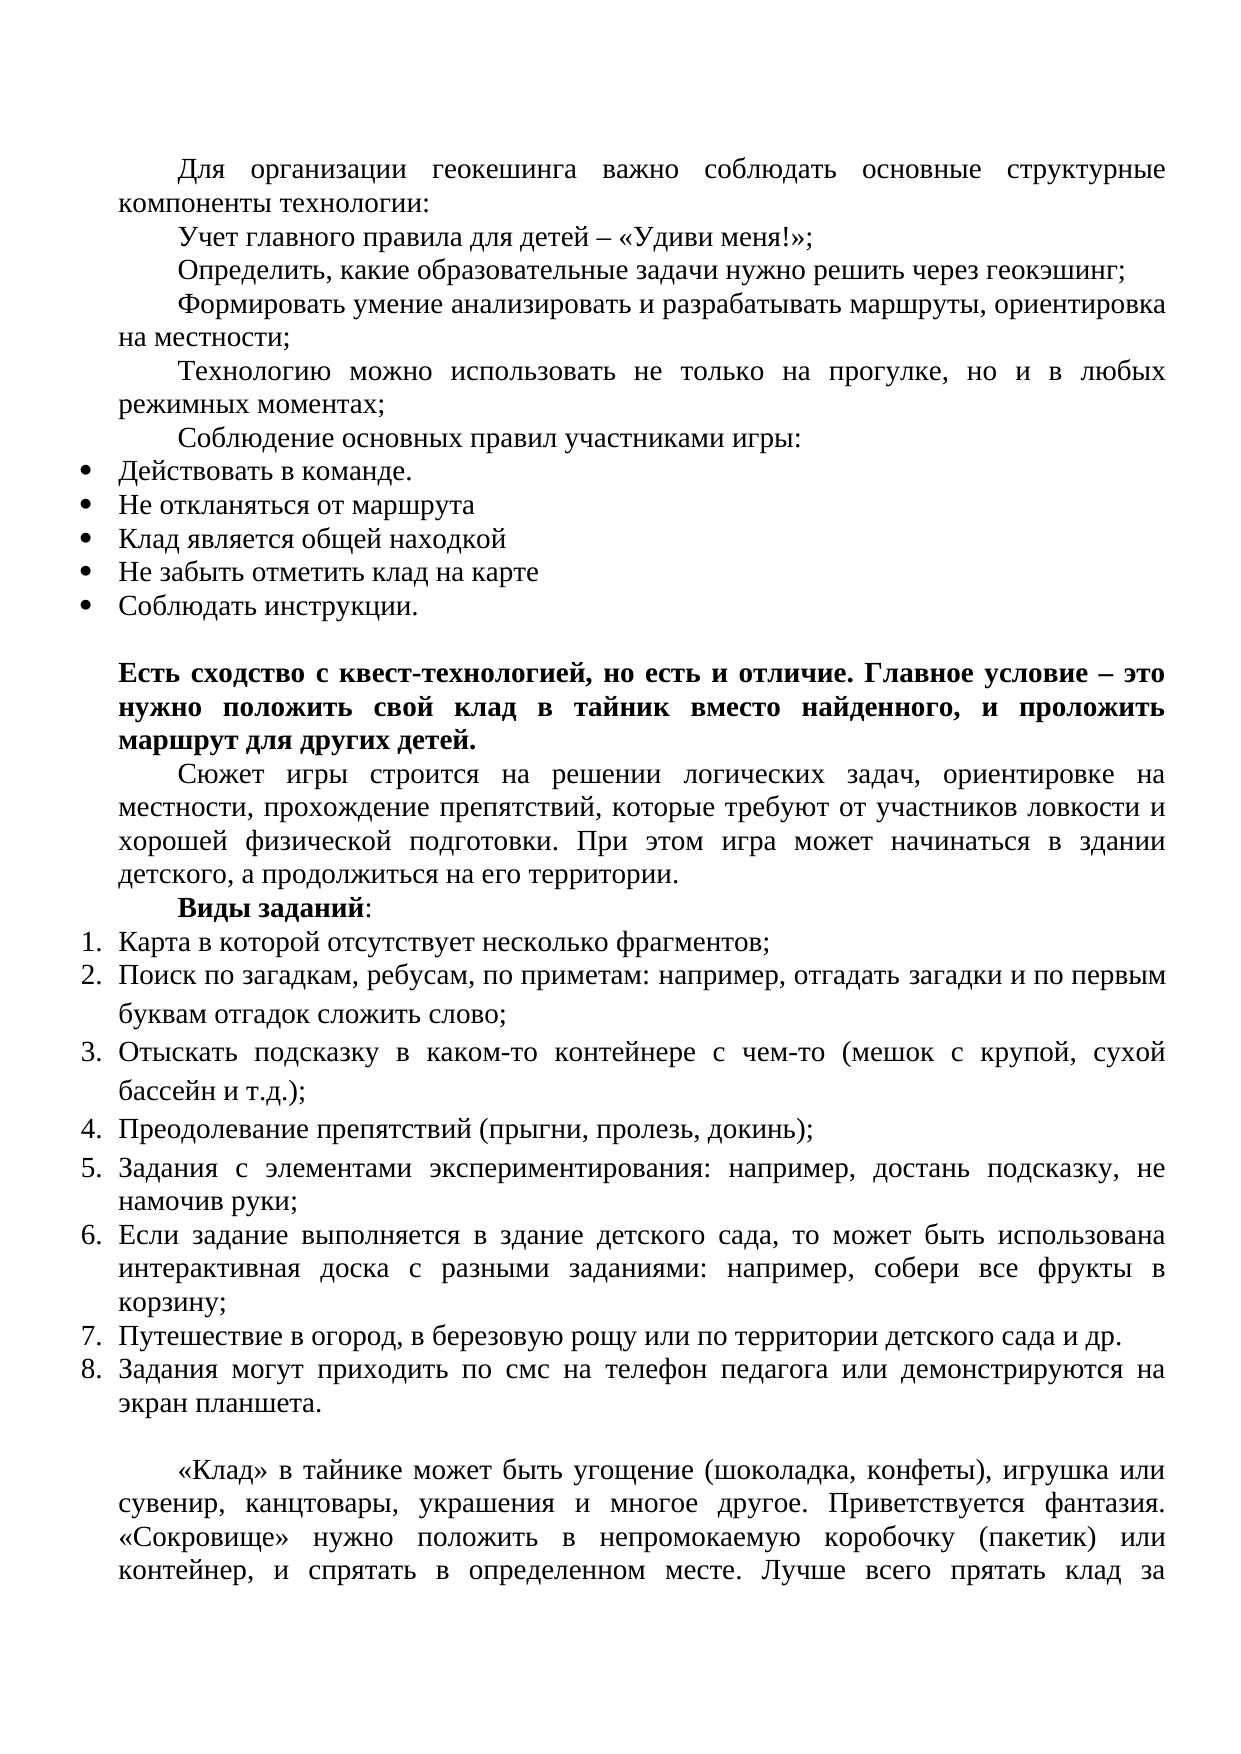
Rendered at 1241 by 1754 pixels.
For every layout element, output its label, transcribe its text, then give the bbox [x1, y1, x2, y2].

text Есть сходство с квест-технологией, но есть и отличие. Главное условие – это нужно положить свой клад в тайник вместо найденного, и проложить маршрут для других детей. [118, 655, 1167, 756]
list Если задание выполняется в здание детского сада, то может быть использована интерактивная доска с разными заданиями: например, собери все фрукты в корзину; [81, 1217, 1167, 1318]
list Соблюдать инструкции. [81, 588, 1167, 622]
list Задания могут приходить по смс на телефон педагога или демонстрируются на экран планшета. [81, 1351, 1167, 1418]
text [118, 1452, 1167, 1586]
list Задания с элементами экспериментирования: например, достань подсказку, не намочив руки; [81, 1150, 1167, 1217]
text Виды заданий: [118, 890, 1167, 924]
text Сюжет игры строится на решении логических задач, ориентировке на местности, прохождение препятствий, которые требуют от участников ловкости и хорошей физической подготовки. При этом игра может начинаться в здании детского, а продолжиться на его территории. [118, 756, 1167, 890]
text Соблюдение основных правил участниками игры: [118, 420, 1167, 453]
text Для организации геокешинга важно соблюдать основные структурные компоненты технологии: [118, 152, 1167, 219]
list Отыскать подсказку в каком-то контейнере с чем-то (мешок с крупой, сухой бассейн и т.д.); [81, 1034, 1167, 1106]
list Поиск по загадкам, ребусам, по приметам: например, отгадать загадки и по первым буквам отгадок сложить слово; [81, 957, 1167, 1029]
list Путешествие в огород, в березовую рощу или по территории детского сада и др. [81, 1318, 1167, 1351]
text Технологию можно использовать не только на прогулке, но и в любых режимных моментах; [118, 353, 1167, 420]
text Формировать умение анализировать и разрабатывать маршруты, ориентировка на местности; [118, 286, 1167, 353]
list Не откланяться от маршрута [81, 487, 1167, 521]
list Карта в которой отсутствует несколько фрагментов; [81, 924, 1167, 957]
text Определить, какие образовательные задачи нужно решить через геокэшинг; [118, 252, 1167, 286]
list Клад является общей находкой [81, 521, 1167, 554]
text Учет главного правила для детей – «Удиви меня!»; [118, 219, 1167, 252]
list Не забыть отметить клад на карте [81, 554, 1167, 588]
list Преодолевание препятствий (прыгни, пролезь, докинь); [81, 1111, 1167, 1145]
list Действовать в команде. [81, 453, 1167, 487]
